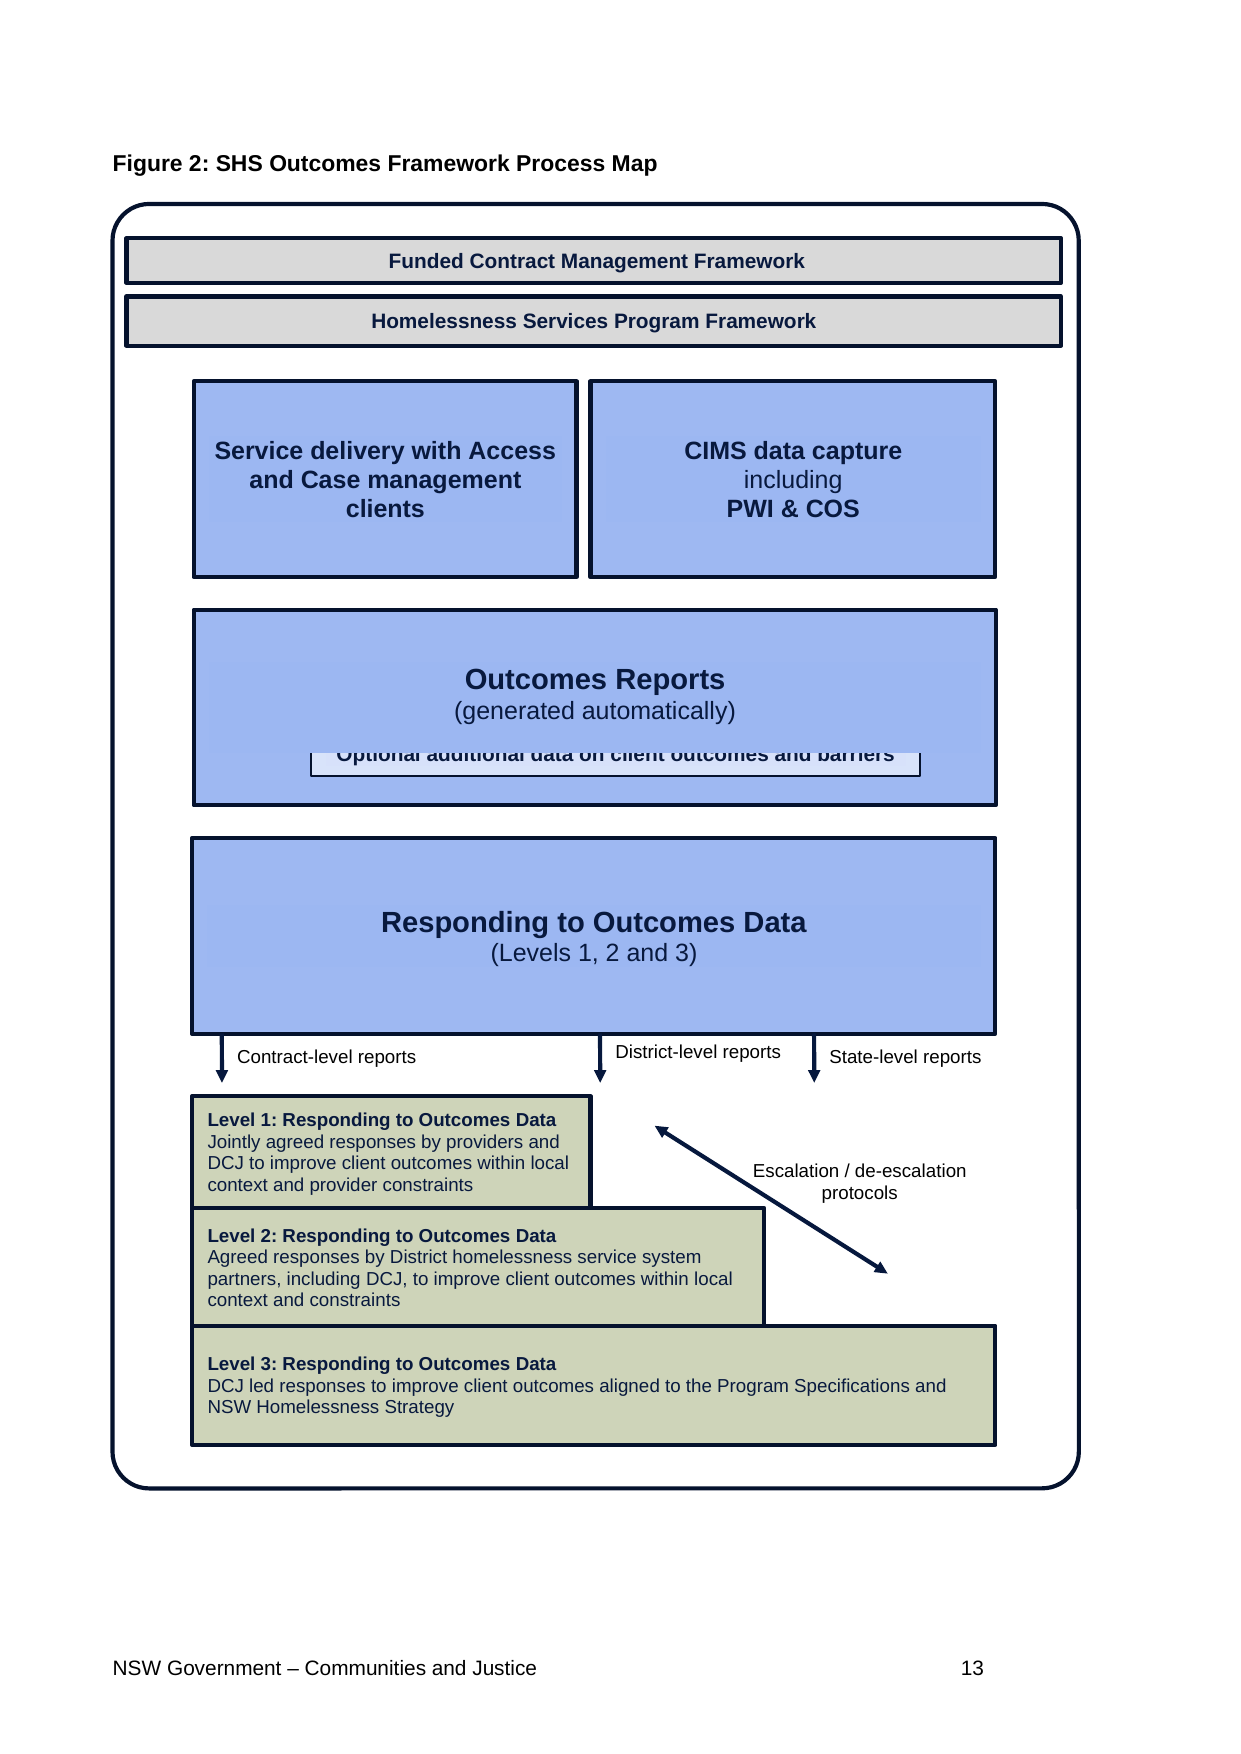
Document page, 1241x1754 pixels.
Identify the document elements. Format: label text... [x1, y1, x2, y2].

list Figure 2: SHS Outcomes Framework Process Map [112, 150, 1128, 176]
